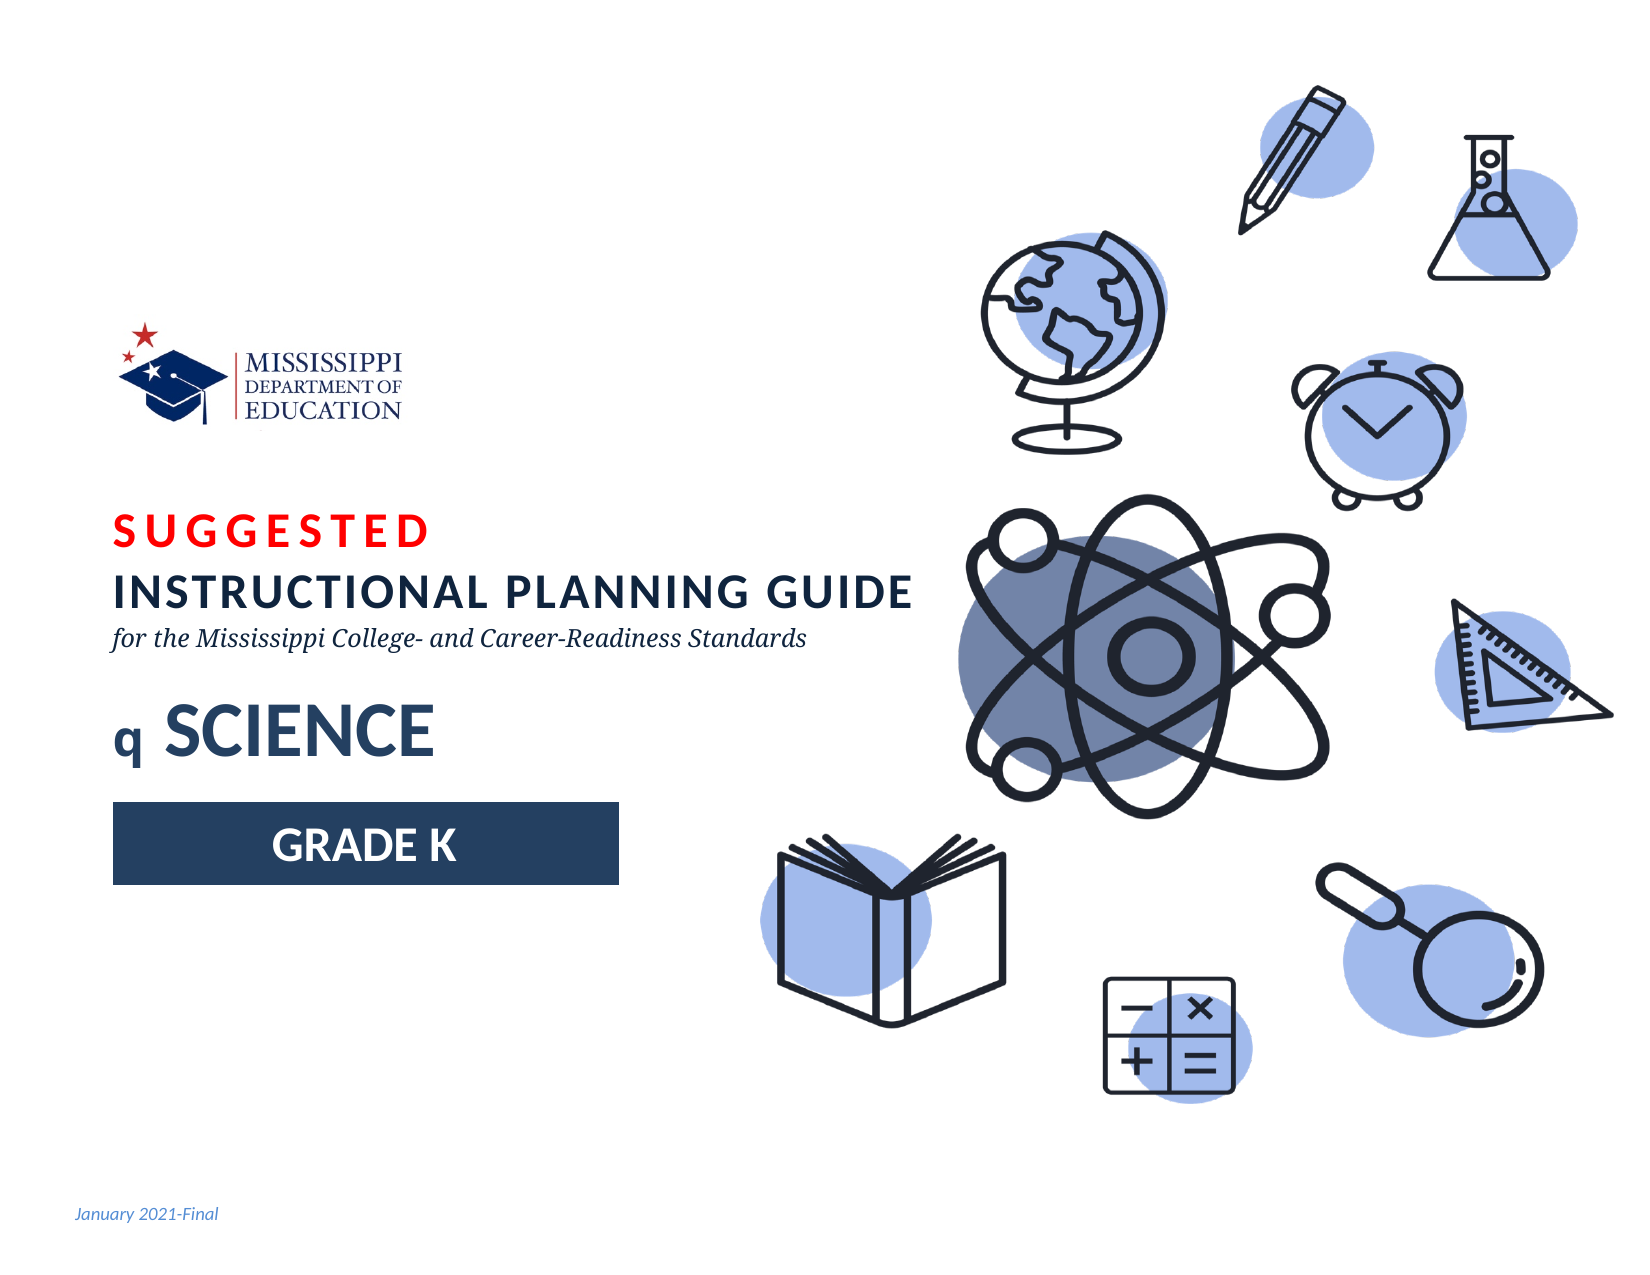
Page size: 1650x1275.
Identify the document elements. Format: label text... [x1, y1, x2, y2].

text q SCIENCE [112, 680, 760, 802]
table_header GRADE K [113, 802, 619, 885]
picture [112, 314, 408, 431]
text for the Mississippi College- and Career-Readiness Standards [112, 621, 760, 680]
text INSTRUCTIONAL PLANNING GUIDE [112, 560, 760, 621]
text SUGGESTED [112, 499, 760, 560]
